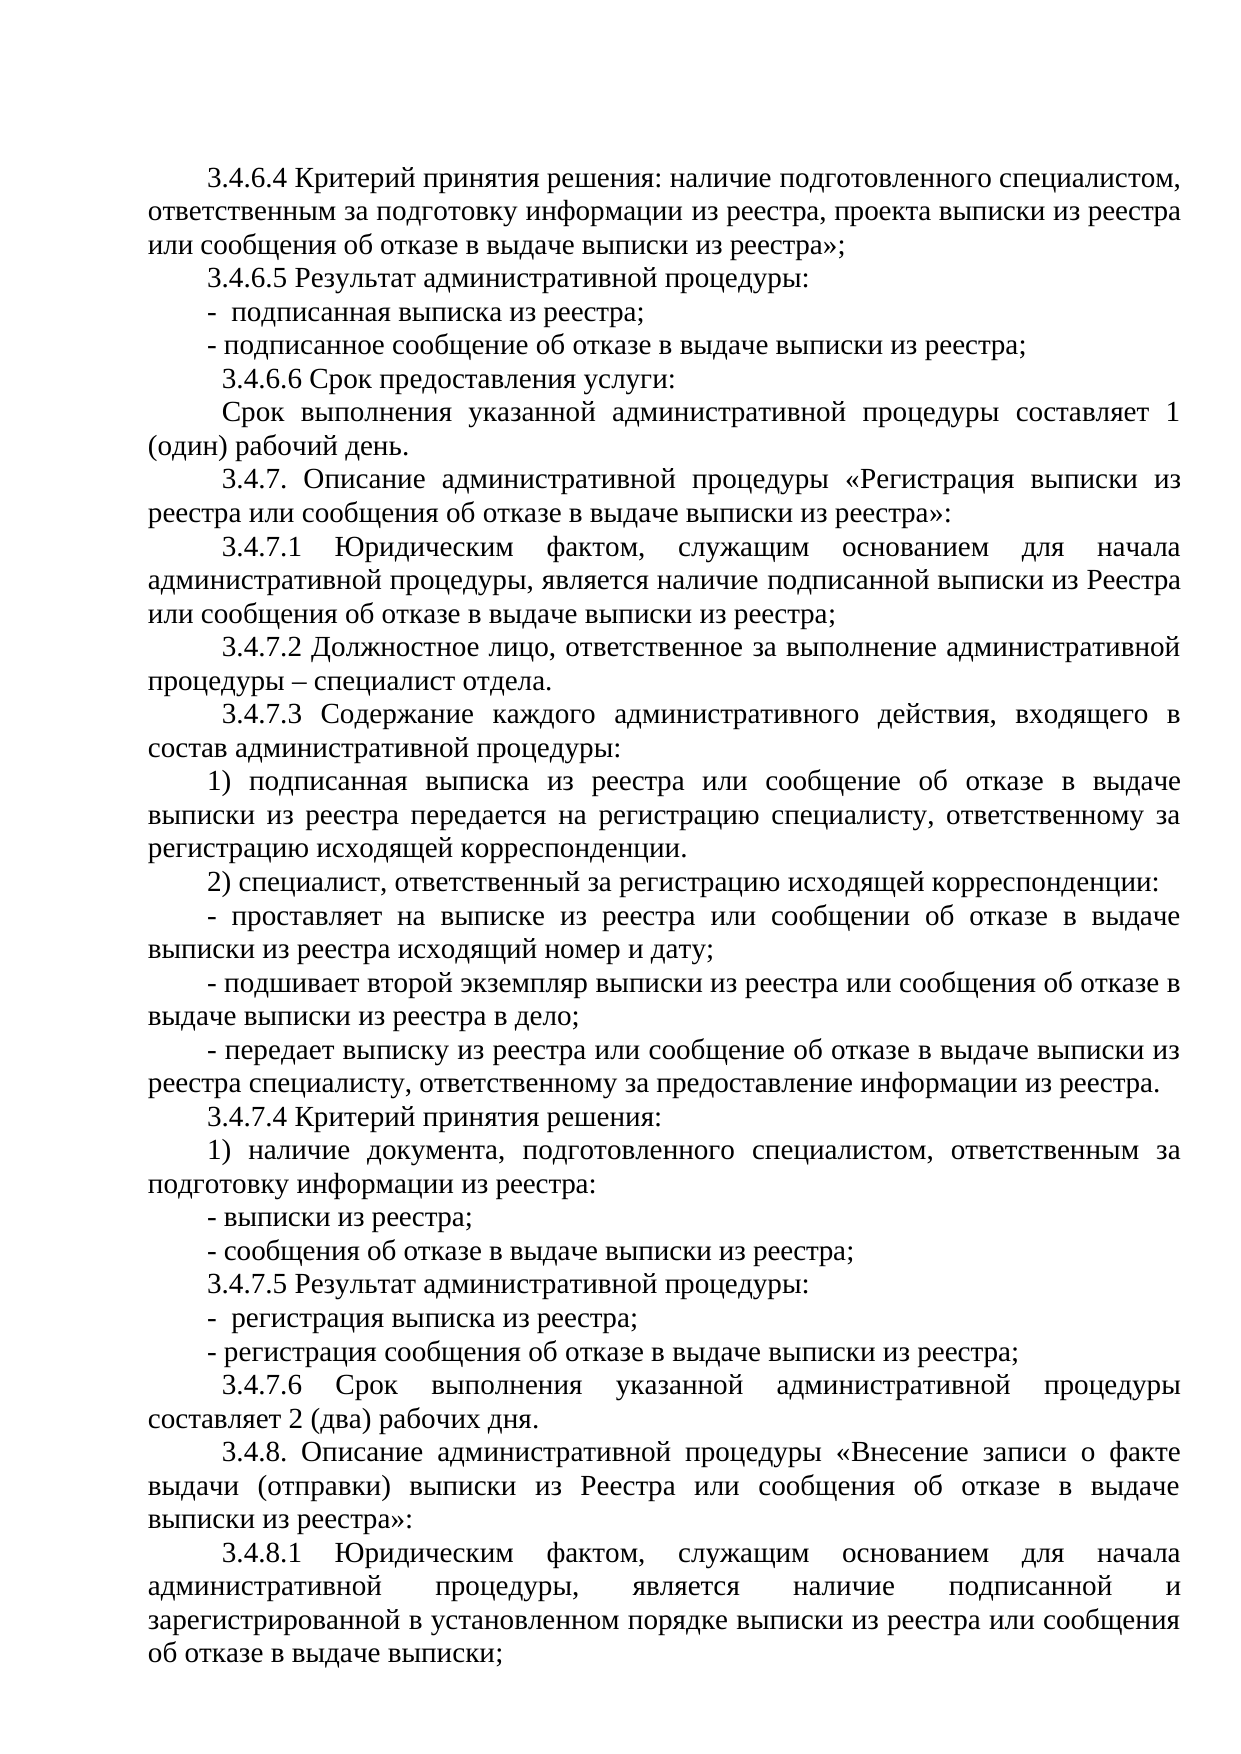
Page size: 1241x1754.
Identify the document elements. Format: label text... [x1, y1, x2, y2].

text 2) специалист, ответственный за регистрацию исходящей корреспонденции: [148, 864, 1181, 898]
text 3.4.7.2 Должностное лицо, ответственное за выполнение административной процедуры – специалист отдела. [148, 629, 1181, 696]
text 3.4.7.1 Юридическим фактом, служащим основанием для начала административной процедуры, является наличие подписанной выписки из Реестра или сообщения об отказе в выдаче выписки из реестра; [148, 529, 1181, 629]
text 3.4.8. Описание административной процедуры «Внесение записи о факте выдачи (отправки) выписки из Реестра или сообщения об отказе в выдаче выписки из реестра»: [148, 1434, 1181, 1535]
text 3.4.6.6 Срок предоставления услуги: [148, 361, 1181, 394]
text - подшивает второй экземпляр выписки из реестра или сообщения об отказе в выдаче выписки из реестра в дело; [148, 965, 1181, 1032]
text 3.4.7.6 Срок выполнения указанной административной процедуры составляет 2 (два) рабочих дня. [148, 1367, 1181, 1434]
text 3.4.7. Описание административной процедуры «Регистрация выписки из реестра или сообщения об отказе в выдаче выписки из реестра»: [148, 462, 1181, 529]
text 1) наличие документа, подготовленного специалистом, ответственным за подготовку информации из реестра: [148, 1132, 1181, 1199]
text 3.4.7.4 Критерий принятия решения: [148, 1099, 1181, 1132]
text - сообщения об отказе в выдаче выписки из реестра; [148, 1233, 1181, 1267]
text 3.4.7.3 Содержание каждого административного действия, входящего в состав административной процедуры: [148, 696, 1181, 763]
text 3.4.8.1 Юридическим фактом, служащим основанием для начала административной процедуры, является наличие подписанной и зарегистрированной в установленном порядке выписки из реестра или сообщения об отказе в выдаче выписки; [148, 1535, 1181, 1669]
text - проставляет на выписке из реестра или сообщении об отказе в выдаче выписки из реестра исходящий номер и дату; [148, 898, 1181, 965]
text Срок выполнения указанной административной процедуры составляет 1 (один) рабочий день. [148, 394, 1181, 462]
text 3.4.6.4 Критерий принятия решения: наличие подготовленного специалистом, ответственным за подготовку информации из реестра, проекта выписки из реестра или сообщения об отказе в выдаче выписки из реестра»; [148, 160, 1181, 260]
text 1) подписанная выписка из реестра или сообщение об отказе в выдаче выписки из реестра передается на регистрацию специалисту, ответственному за регистрацию исходящей корреспонденции. [148, 763, 1181, 864]
text 3.4.6.5 Результат административной процедуры: [148, 260, 1181, 294]
text - регистрация сообщения об отказе в выдаче выписки из реестра; [148, 1334, 1181, 1367]
text - регистрация выписка из реестра; [148, 1300, 1181, 1334]
text - передает выписку из реестра или сообщение об отказе в выдаче выписки из реестра специалисту, ответственному за предоставление информации из реестра. [148, 1032, 1181, 1099]
text - выписки из реестра; [148, 1199, 1181, 1233]
text - подписанная выписка из реестра; [148, 294, 1181, 327]
text 3.4.7.5 Результат административной процедуры: [148, 1267, 1181, 1300]
text - подписанное сообщение об отказе в выдаче выписки из реестра; [148, 327, 1181, 361]
